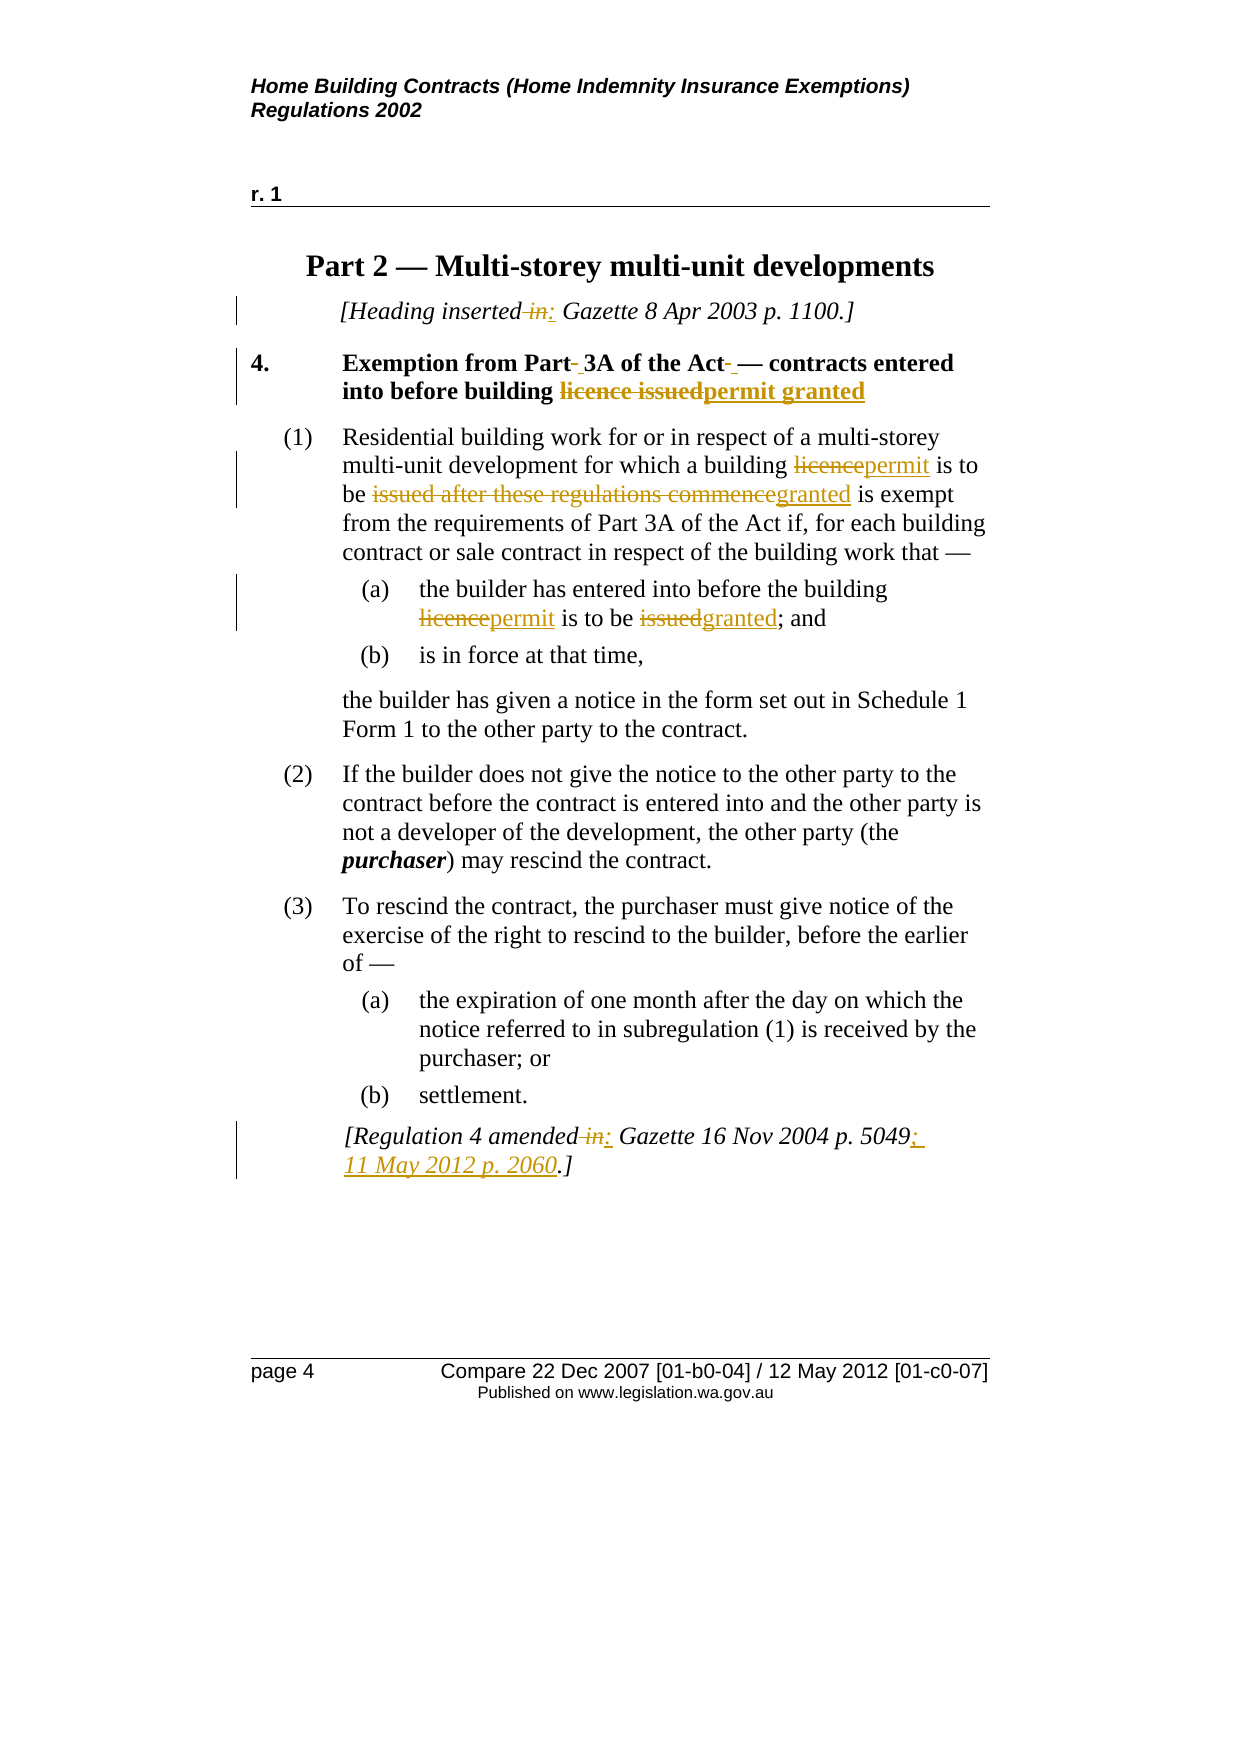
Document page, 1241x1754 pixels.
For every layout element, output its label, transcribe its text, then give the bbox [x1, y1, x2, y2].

text (a) the builder has entered into before the building is to be ; and [251, 574, 990, 631]
text (b) is in force at that time, [251, 640, 990, 668]
subtitle Part 2 — Multi-storey multi-unit developments [251, 247, 990, 283]
text (a) the expiration of one month after the day on which the notice referred to in subregulation (1) is received by the purchaser; or [251, 986, 990, 1072]
subtitle 4. Exemption from Part3A of the Act— contracts entered into before building [251, 348, 990, 405]
text (2) If the builder does not give the notice to the other party to the contract before the contract is entered into and the other party is not a developer of the development, the other party (the purchaser) may rescind the contract. [251, 759, 990, 874]
text (3) To rescind the contract, the purchaser must give notice of the exercise of the right to rescind to the builder, before the earlier of — [251, 891, 990, 977]
text the builder has given a notice in the form set out in Schedule 1 Form 1 to the other party to the contract. [251, 685, 990, 743]
text [Regulation 4 amended Gazette 16 Nov 2004 p. 5049.] [251, 1121, 990, 1179]
text (b) settlement. [251, 1080, 990, 1109]
subtitle [Heading inserted Gazette 8 Apr 2003 p. 1100.] [251, 296, 990, 325]
text (1) Residential building work for or in respect of a multi-storey multi-unit development for which a building is to be is exempt from the requirements of Part 3A of the Act if, for each building contract or sale contract in respect of the building work that — [251, 422, 990, 566]
